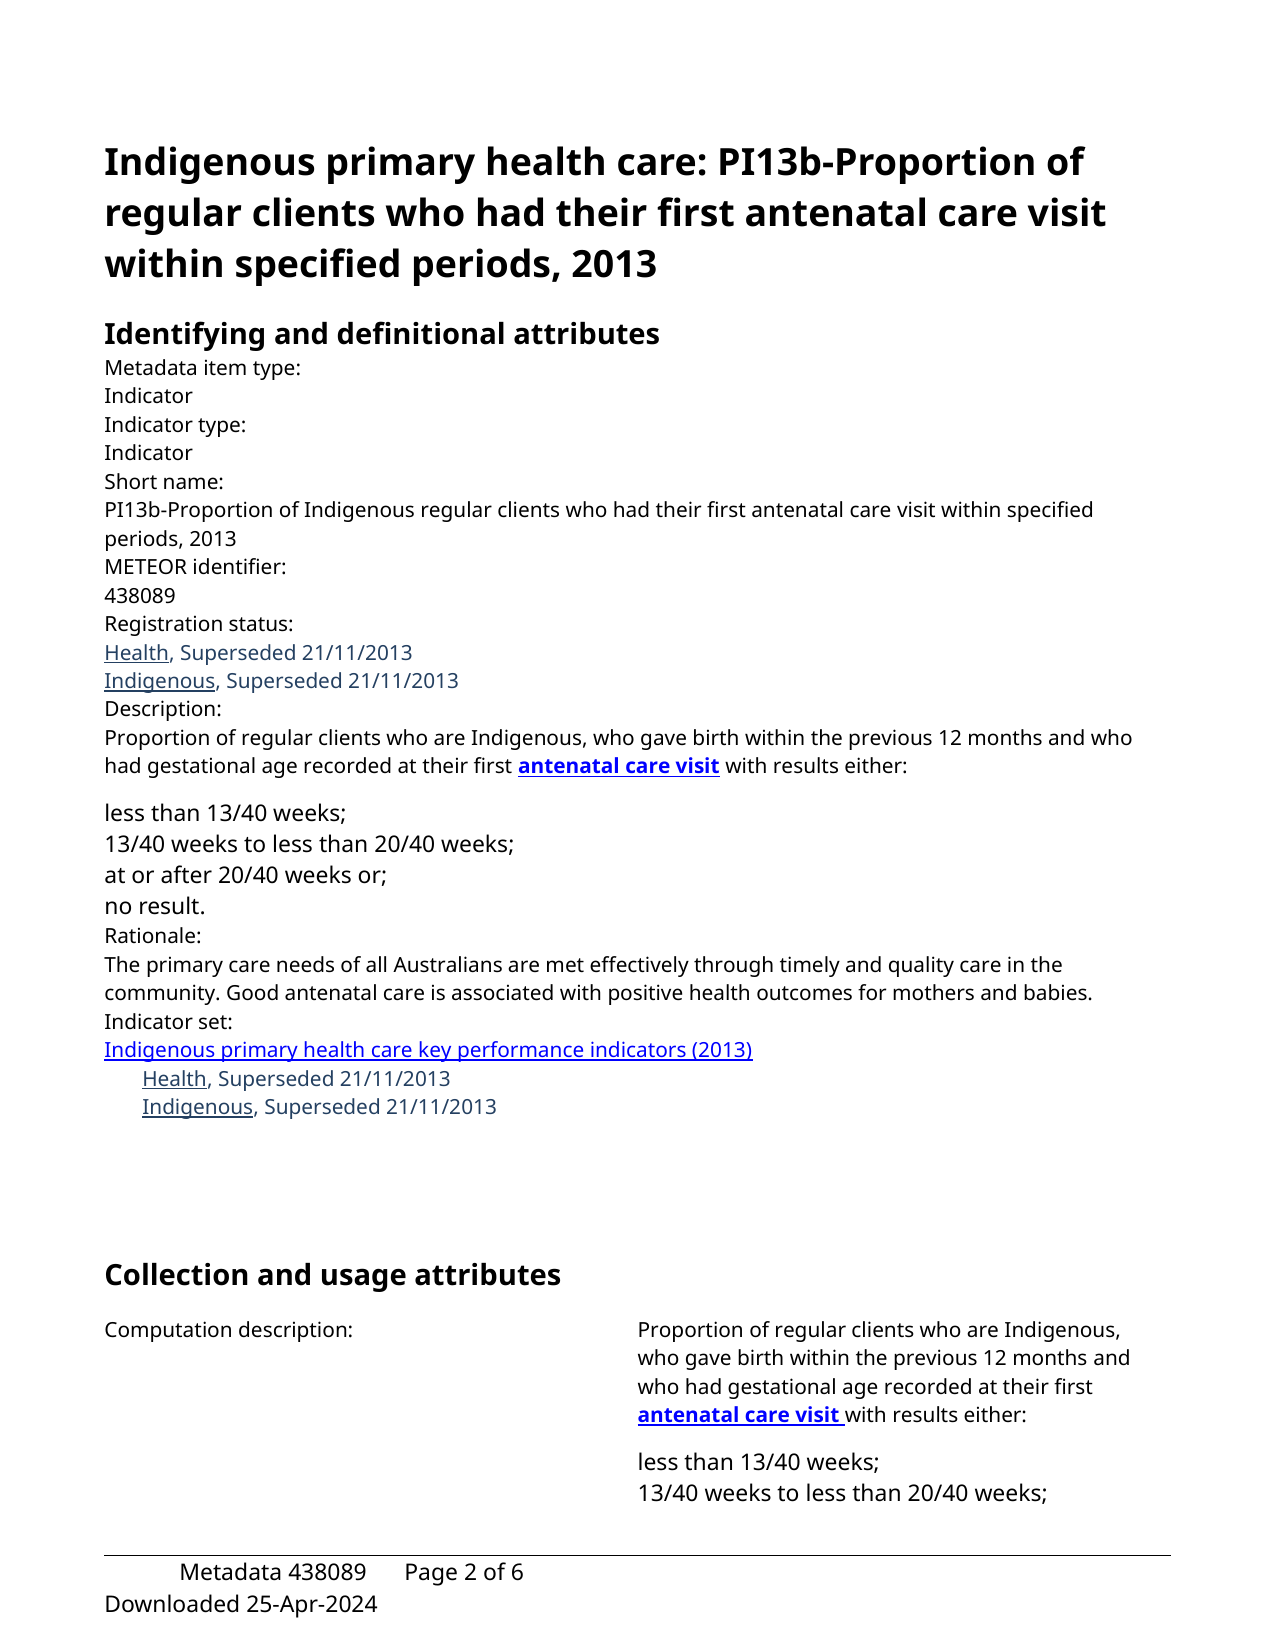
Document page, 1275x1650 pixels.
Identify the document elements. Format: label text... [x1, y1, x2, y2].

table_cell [93, 1305, 626, 1518]
table_header Collection and usage attributes [93, 1209, 1159, 1304]
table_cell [626, 1305, 1159, 1518]
subtitle Indigenous primary health care: PI13b-Proportion of regular clients who had their first antenatal care visit within specified periods, 2013 [104, 135, 1171, 288]
